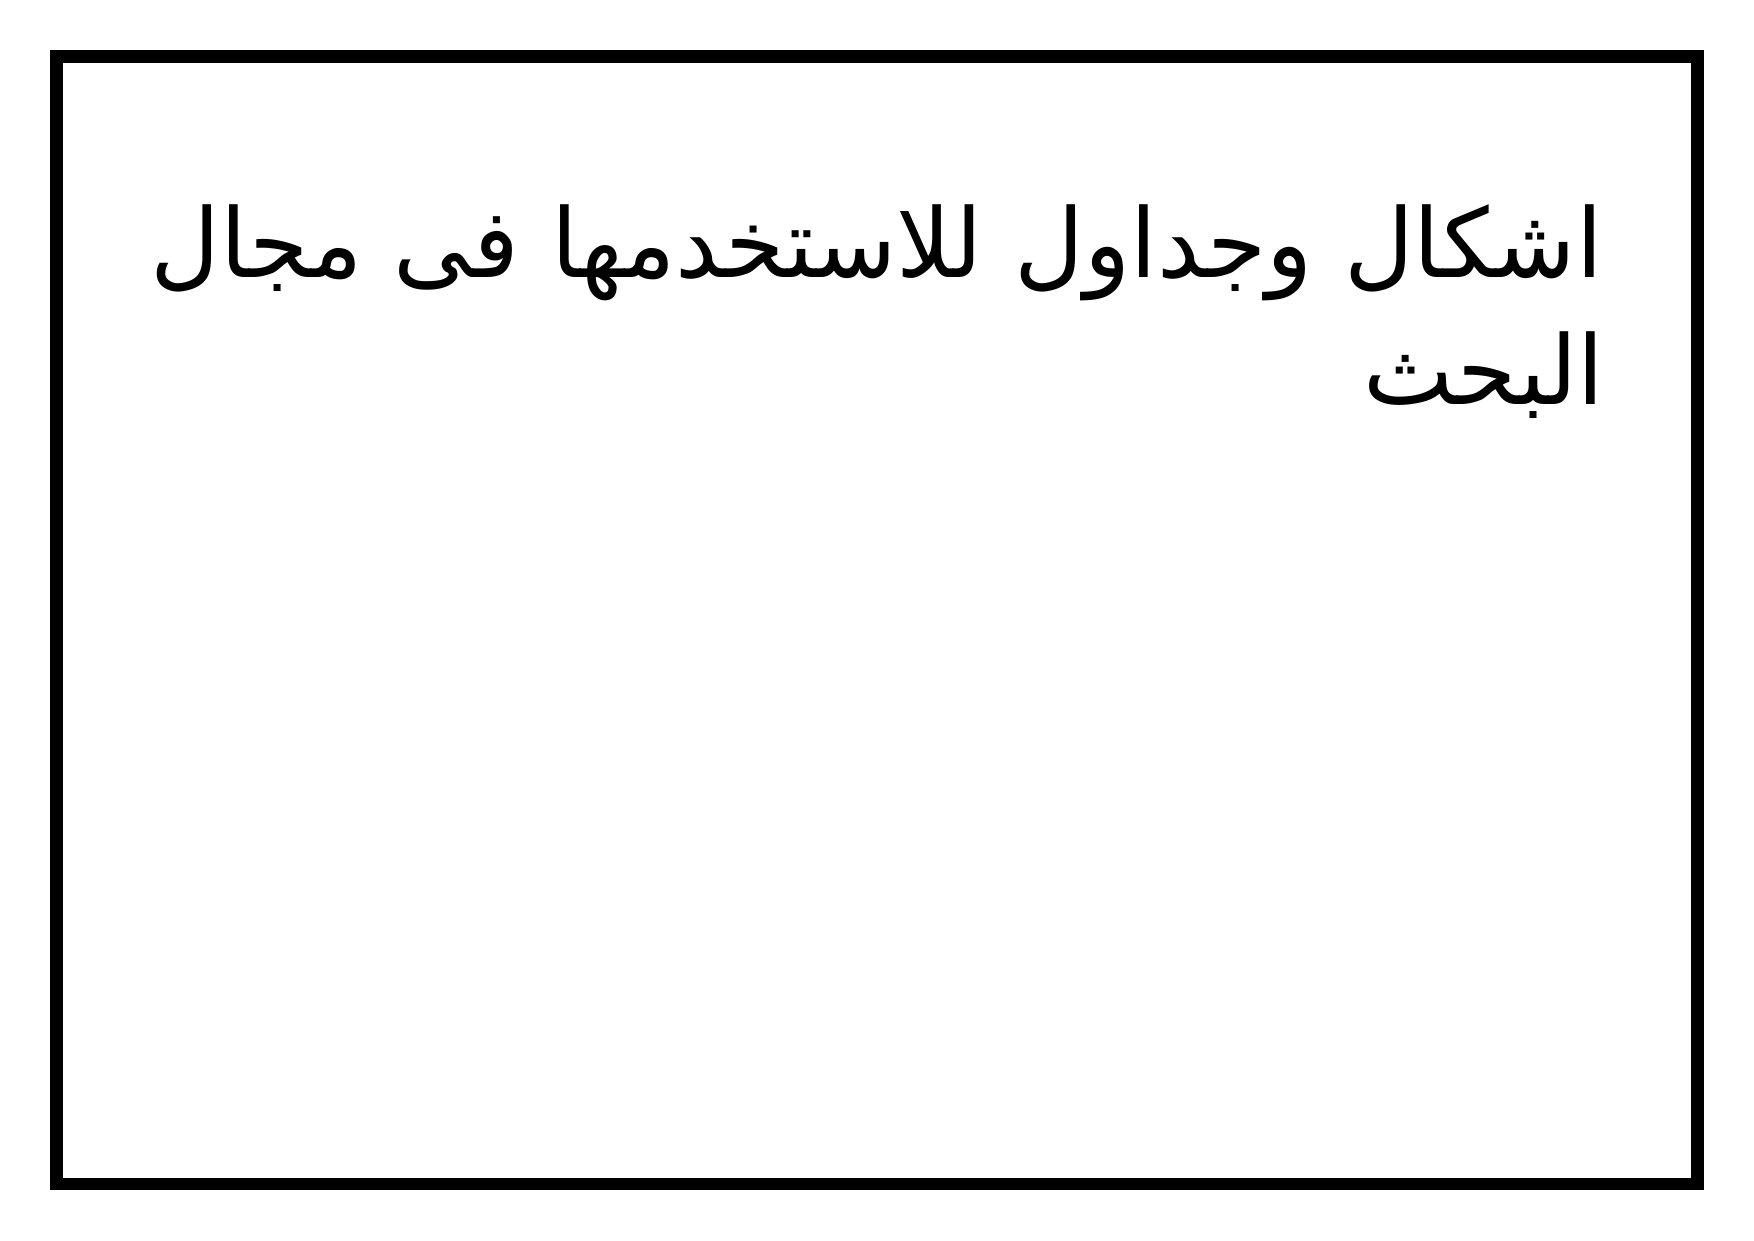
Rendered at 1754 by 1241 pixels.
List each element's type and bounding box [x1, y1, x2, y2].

text [150, 187, 1604, 424]
